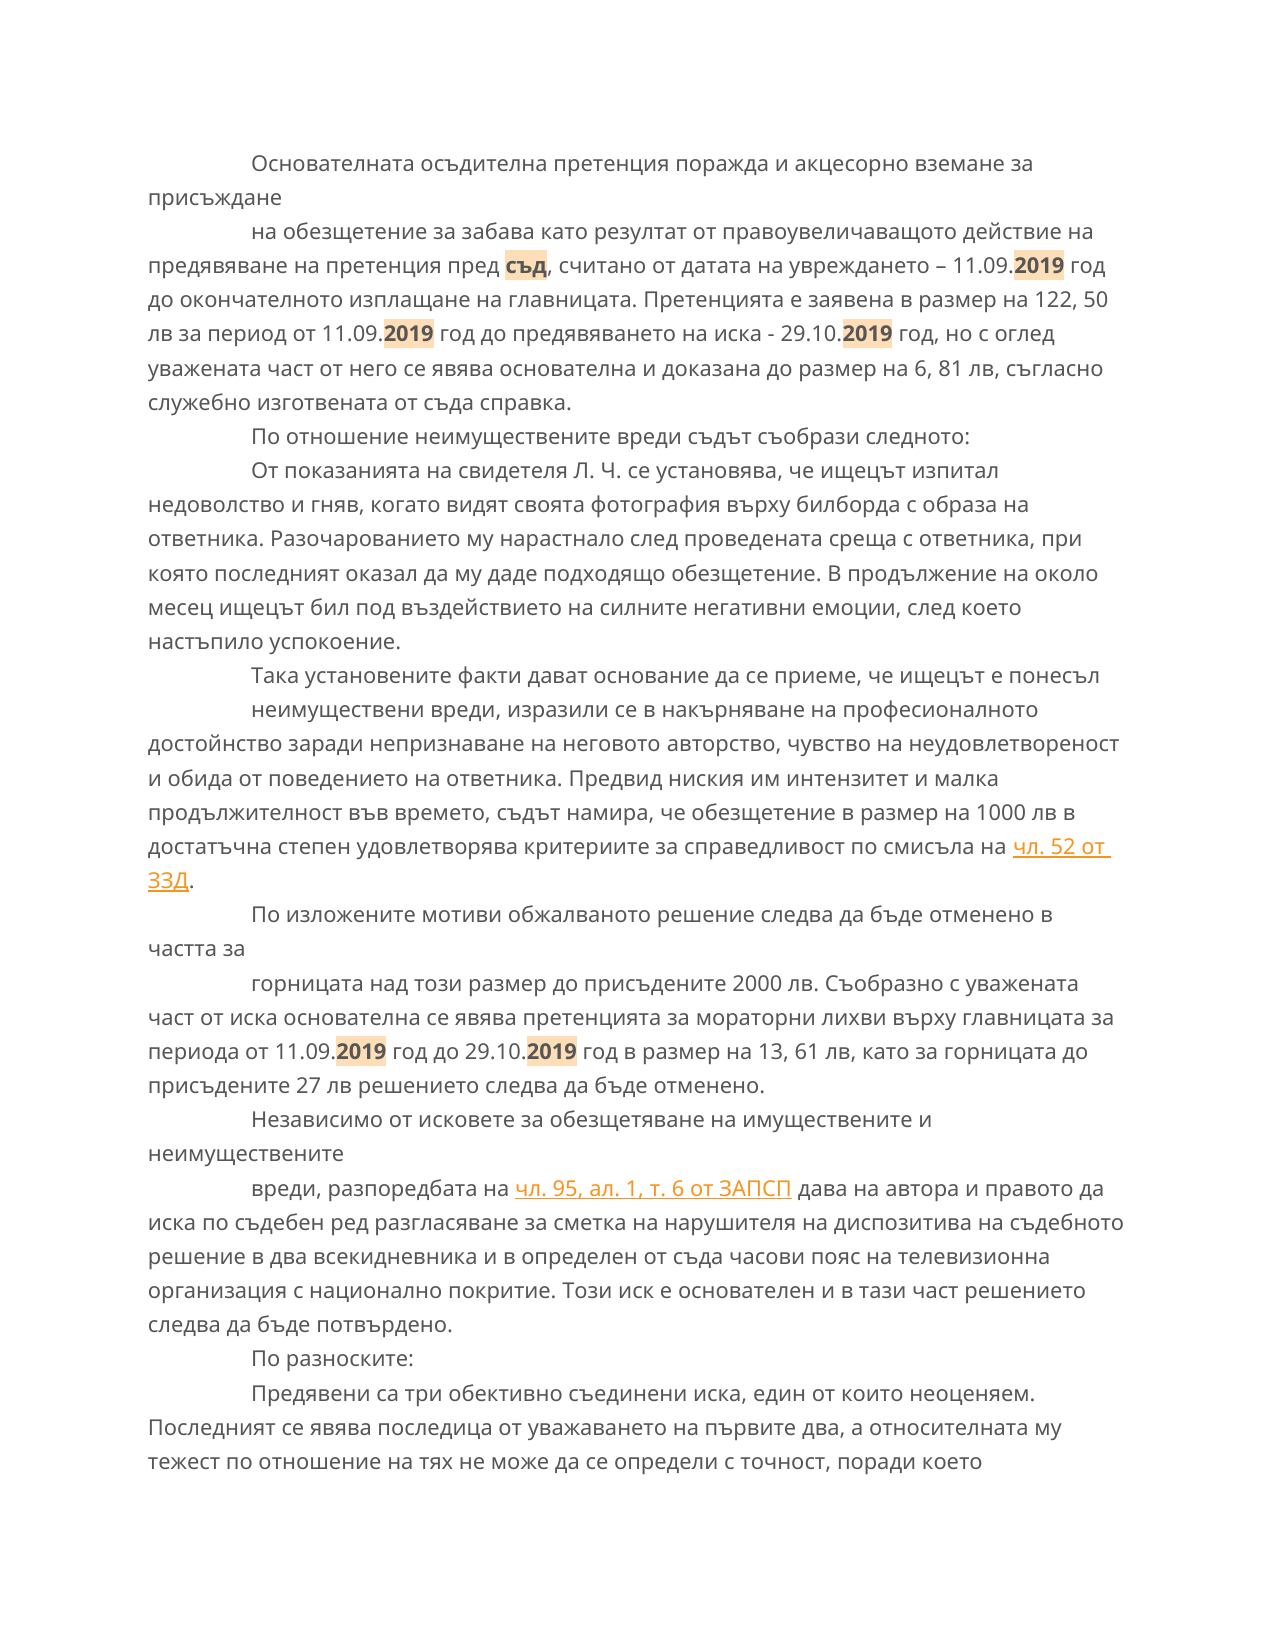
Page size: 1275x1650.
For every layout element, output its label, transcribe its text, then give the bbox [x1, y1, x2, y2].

text Основателната осъдителна претенция поражда и акцесорно вземане за присъждане [148, 148, 1127, 212]
text По отношение неимуществените вреди съдът съобрази следното: [148, 421, 1127, 451]
text на обезщетение за забава като резултат от правоувеличаващото действие на предявяване на претенция пред съд, считано от датата на увреждането – 11.09.2019 год до окончателното изплащане на главницата. Претенцията е заявена в размер на 122, 50 лв за период от 11.09.2019 год до предявяването на иска - 29.10.2019 год, но с оглед уважената част от него се явява основателна и доказана до размер на 6, 81 лв, съгласно служебно изготвената от съда справка. [148, 216, 1127, 417]
text Така установените факти дават основание да се приеме, че ищецът е понесъл [148, 660, 1127, 690]
text Независимо от исковете за обезщетяване на имуществените и неимуществените [148, 1104, 1127, 1168]
text От показанията на свидетеля Л. Ч. се установява, че ищецът изпитал недоволство и гняв, когато видят своята фотография върху билборда с образа на ответника. Разочарованието му нарастнало след проведената среща с ответника, при която последният оказал да му даде подходящо обезщетение. В продължение на около месец ищецът бил под въздействието на силните негативни емоции, след което настъпило успокоение. [148, 455, 1127, 656]
text вреди, разпоредбата на чл. 95, ал. 1, т. 6 от ЗАПСП дава на автора и правото да иска по съдебен ред разгласяване за сметка на нарушителя на диспозитива на съдебното решение в два всекидневника и в определен от съда часови пояс на телевизионна организация с национално покритие. Този иск е основателен и в тази част решението следва да бъде потвърдено. [148, 1173, 1127, 1339]
text По разноските: [148, 1343, 1127, 1373]
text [148, 1378, 1127, 1476]
text По изложените мотиви обжалваното решение следва да бъде отменено в частта за [148, 899, 1127, 963]
text неимуществени вреди, изразили се в накърняване на професионалното достойнство заради непризнаване на неговото авторство, чувство на неудовлетвореност и обида от поведението на ответника. Предвид ниския им интензитет и малка продължителност във времето, съдът намира, че обезщетение в размер на 1000 лв в достатъчна степен удовлетворява критериите за справедливост по смисъла на чл. 52 от ЗЗД. [148, 694, 1127, 895]
text горницата над този размер до присъдените 2000 лв. Съобразно с уважената част от иска основателна се явява претенцията за мораторни лихви върху главницата за периода от 11.09.2019 год до 29.10.2019 год в размер на 13, 61 лв, като за горницата до присъдените 27 лв решението следва да бъде отменено. [148, 968, 1127, 1100]
